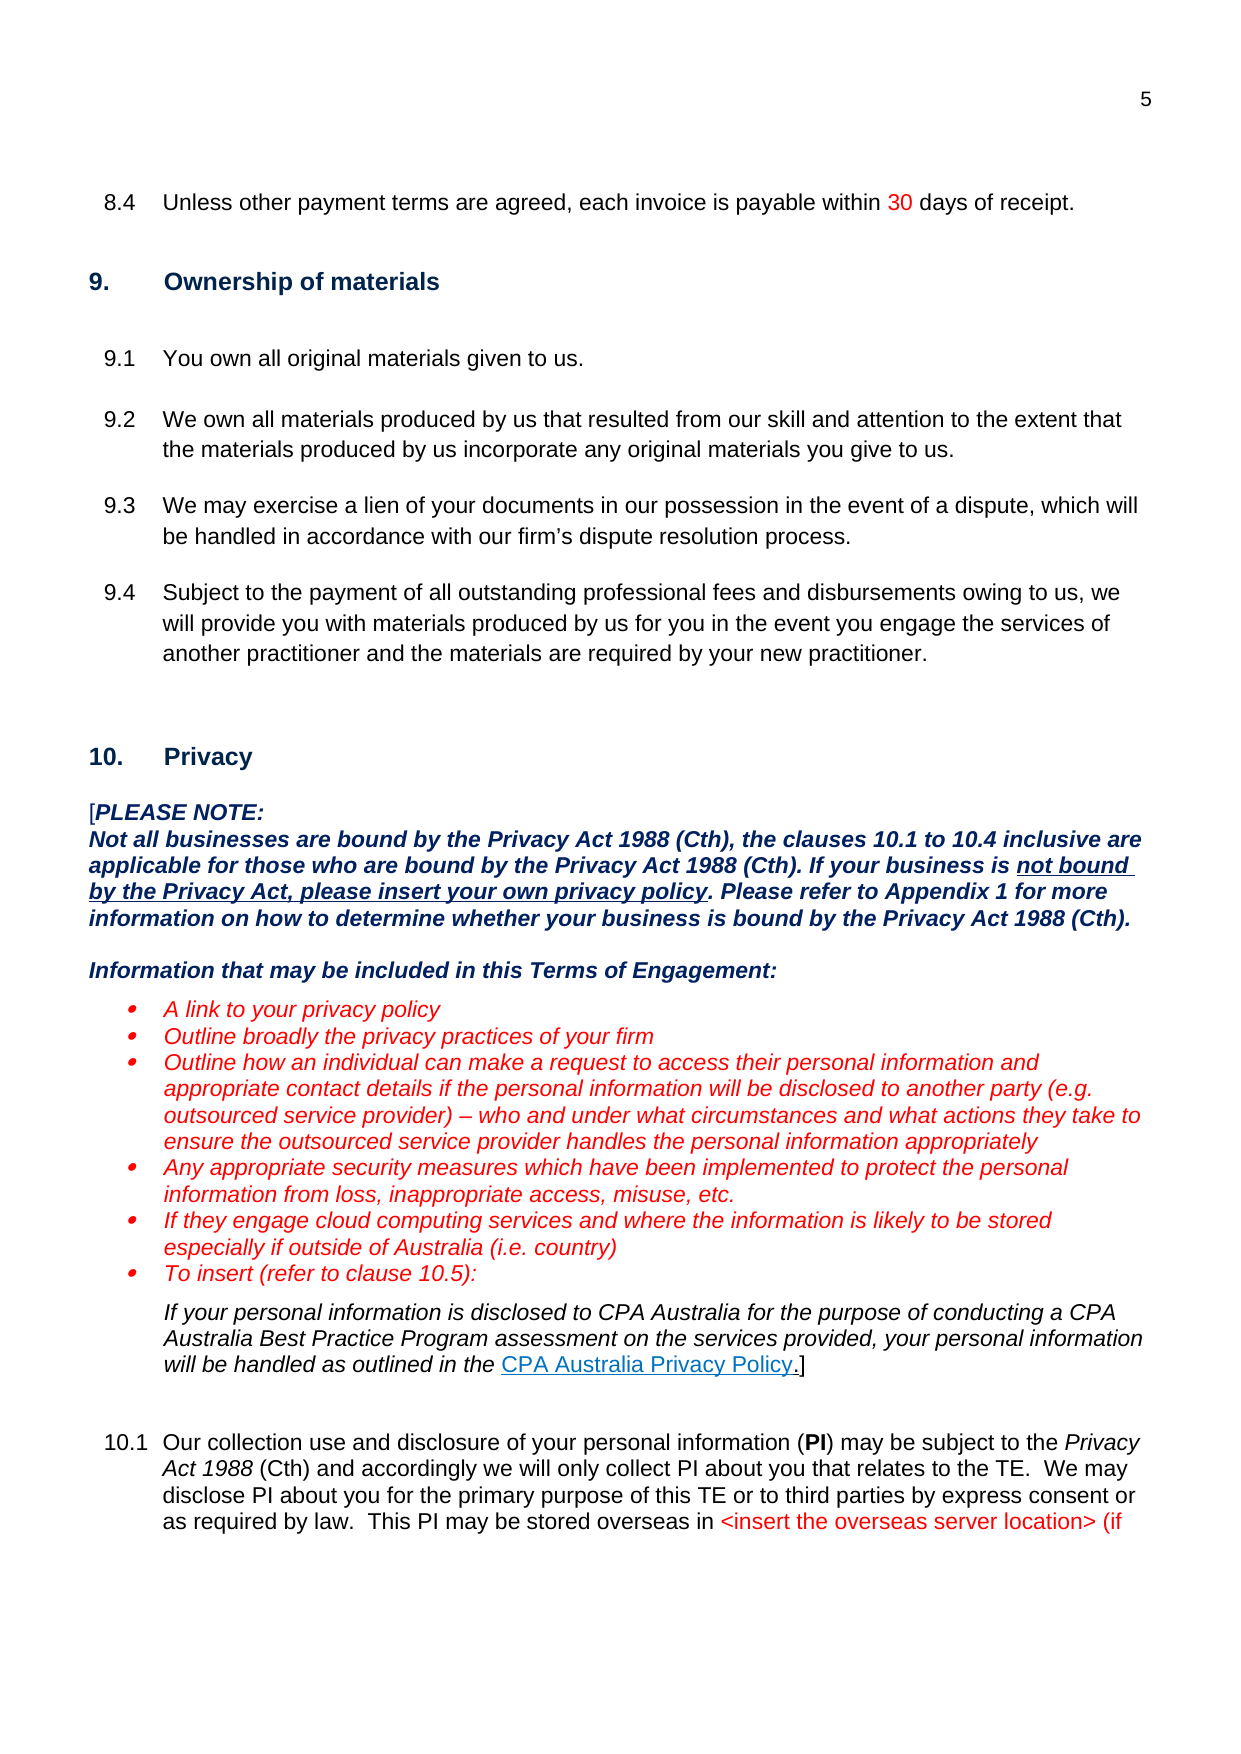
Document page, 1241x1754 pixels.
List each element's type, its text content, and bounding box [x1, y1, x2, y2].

list Privacy [89, 742, 1152, 771]
text If your personal information is disclosed to CPA Australia for the purpose of conducting a CPA Australia Best Practice Program assessment on the services provided, your personal information will be handled as outlined in the CPA Australia Privacy Policy.] [164, 1299, 1152, 1378]
list Outline how an individual can make a request to access their personal information and appropriate contact details if the personal information will be disclosed to another party (e.g. outsourced service provider) – who and under what circumstances and what actions they take to ensure the outsourced service provider handles the personal information appropriately [126, 1049, 1152, 1154]
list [103, 1429, 1152, 1534]
list You own all original materials given to us. [103, 345, 1152, 372]
list If they engage cloud computing services and where the information is likely to be stored especially if outside of Australia (i.e. country) [126, 1207, 1152, 1260]
list We may exercise a lien of your documents in our possession in the event of a dispute, which will be handled in accordance with our firm’s dispute resolution process. [103, 492, 1152, 549]
list We own all materials produced by us that resulted from our skill and attention to the extent that the materials produced by us incorporate any original materials you give to us. [103, 406, 1152, 462]
list Any appropriate security measures which have been implemented to protect the personal information from loss, inappropriate access, misuse, etc. [126, 1154, 1152, 1207]
list To insert (refer to clause 10.5): [126, 1260, 1152, 1286]
list A link to your privacy policy [126, 996, 1152, 1023]
list Outline broadly the privacy practices of your firm [126, 1023, 1152, 1049]
list Unless other payment terms are agreed, each invoice is payable within 30 days of receipt. [103, 189, 1152, 243]
list Ownership of materials [89, 267, 1152, 296]
text Not all businesses are bound by the Privacy Act 1988 (Cth), the clauses 10.1 to 10.4 inclusive are applicable for those who are bound by the Privacy Act 1988 (Cth). If your business is not bound by the Privacy Act, please insert your own privacy policy. Please refer to Appendix 1 for more information on how to determine whether your business is bound by the Privacy Act 1988 (Cth). [89, 826, 1152, 931]
text Information that may be included in this Terms of Engagement: [89, 957, 1152, 984]
list Subject to the payment of all outstanding professional fees and disbursements owing to us, we will provide you with materials produced by us for you in the event you engage the services of another practitioner and the materials are required by your new practitioner. [103, 579, 1152, 666]
text [PLEASE NOTE: [89, 799, 1152, 826]
